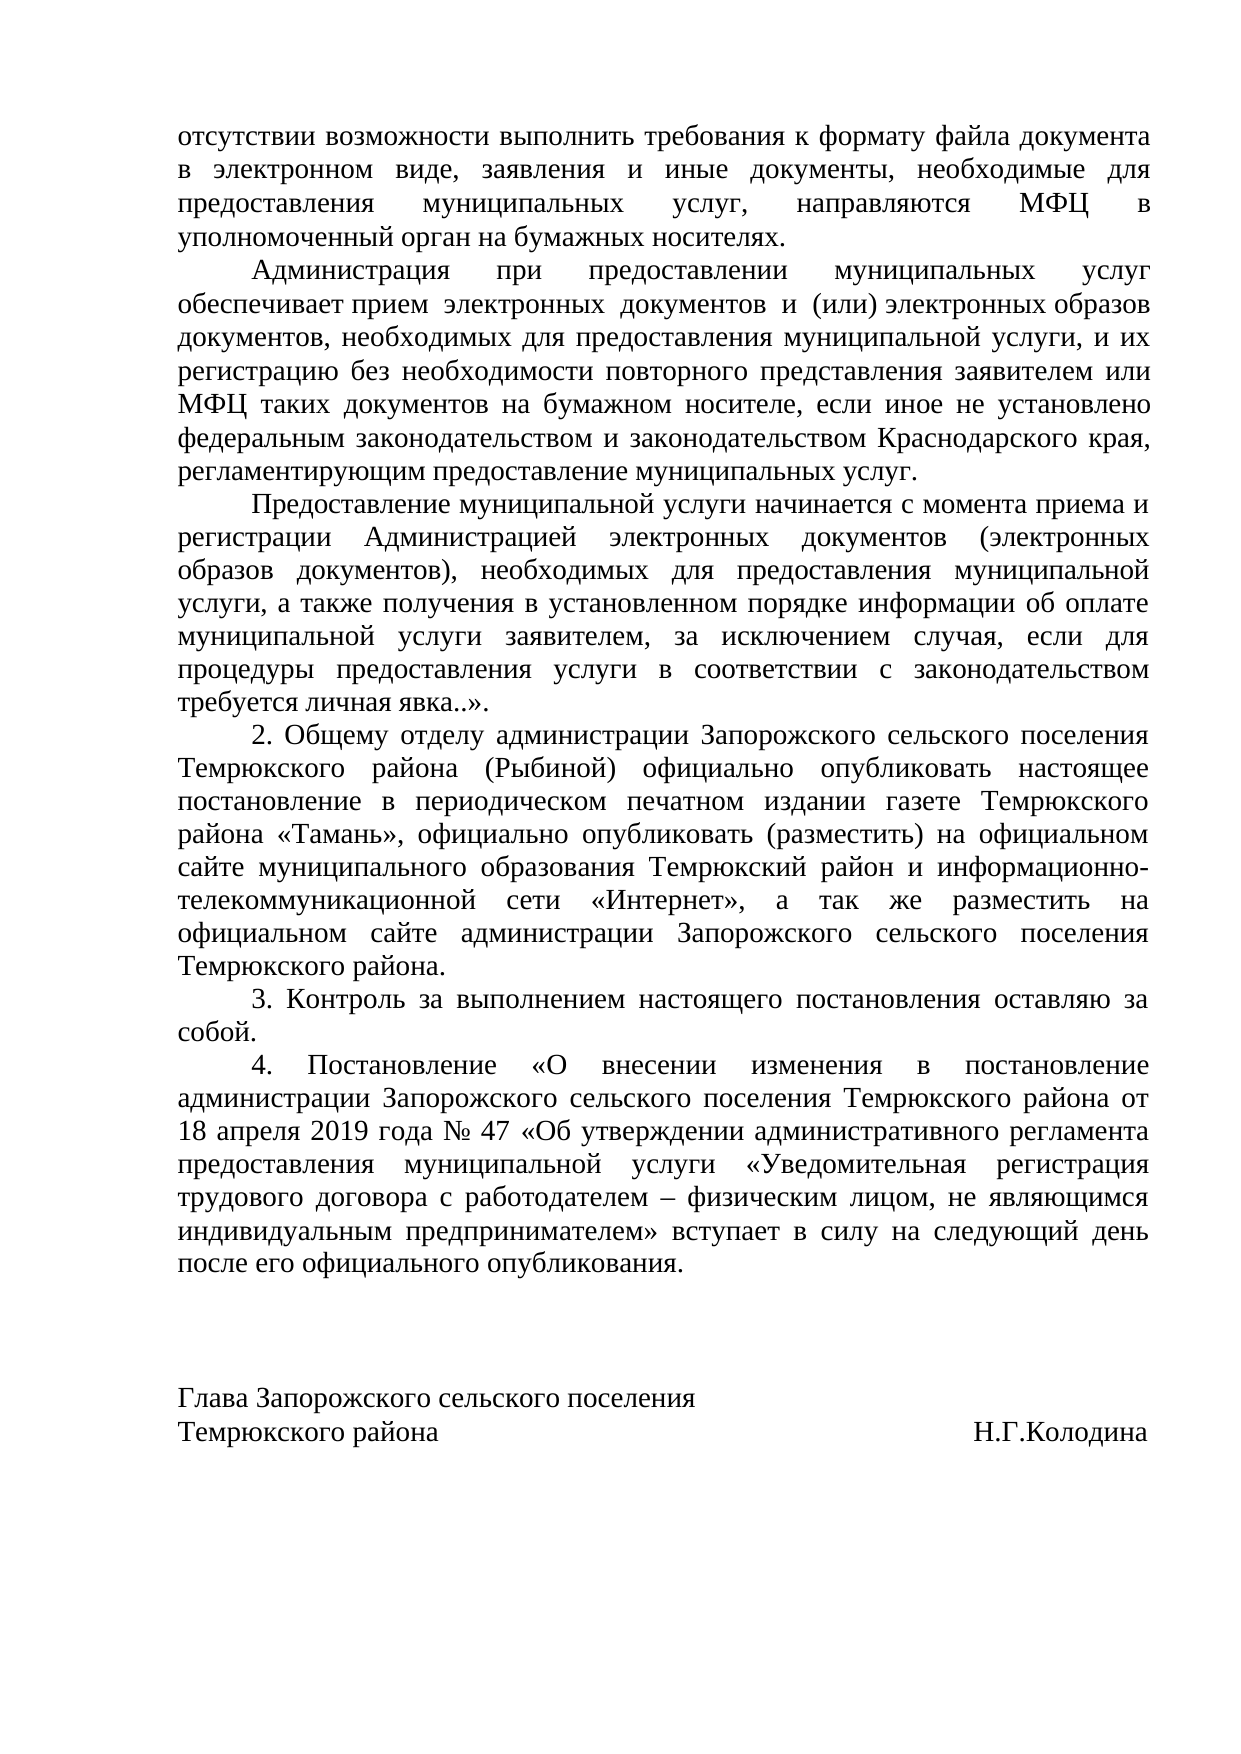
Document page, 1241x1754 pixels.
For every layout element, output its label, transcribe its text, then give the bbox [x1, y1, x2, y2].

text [177, 118, 1152, 252]
text Темрюкского района Н.Г.Колодина [177, 1414, 1152, 1447]
text Глава Запорожского сельского поселения [177, 1380, 1152, 1414]
text 3. Контроль за выполнением настоящего постановления оставляю за собой. [177, 982, 1149, 1048]
text Предоставление муниципальной услуги начинается с момента приема и регистрации Администрацией электронных документов (электронных образов документов), необходимых для предоставления муниципальной услуги, а также получения в установленном порядке информации об оплате муниципальной услуги заявителем, за исключением случая, если для процедуры предоставления услуги в соответствии с законодательством требуется личная явка..». [177, 487, 1149, 718]
text Администрация при предоставлении муниципальных услуг обеспечивает прием электронных документов и (или) электронных образов документов, необходимых для предоставления муниципальной услуги, и их регистрацию без необходимости повторного представления заявителем или МФЦ таких документов на бумажном носителе, если иное не установлено федеральным законодательством и законодательством Краснодарского края, регламентирующим предоставление муниципальных услуг. [177, 252, 1152, 487]
text 2. Общему отделу администрации Запорожского сельского поселения Темрюкского района (Рыбиной) официально опубликовать настоящее постановление в периодическом печатном издании газете Темрюкского района «Тамань», официально опубликовать (разместить) на официальном сайте муниципального образования Темрюкский район и информационно-телекоммуникационной сети «Интернет», а так же разместить на официальном сайте администрации Запорожского сельского поселения Темрюкского района. [177, 718, 1149, 982]
text 4. Постановление «О внесении изменения в постановление администрации Запорожского сельского поселения Темрюкского района от 18 апреля 2019 года № 47 «Об утверждении административного регламента предоставления муниципальной услуги «Уведомительная регистрация трудового договора с работодателем – физическим лицом, не являющимся индивидуальным предпринимателем» вступает в силу на следующий день после его официального опубликования. [177, 1048, 1149, 1279]
